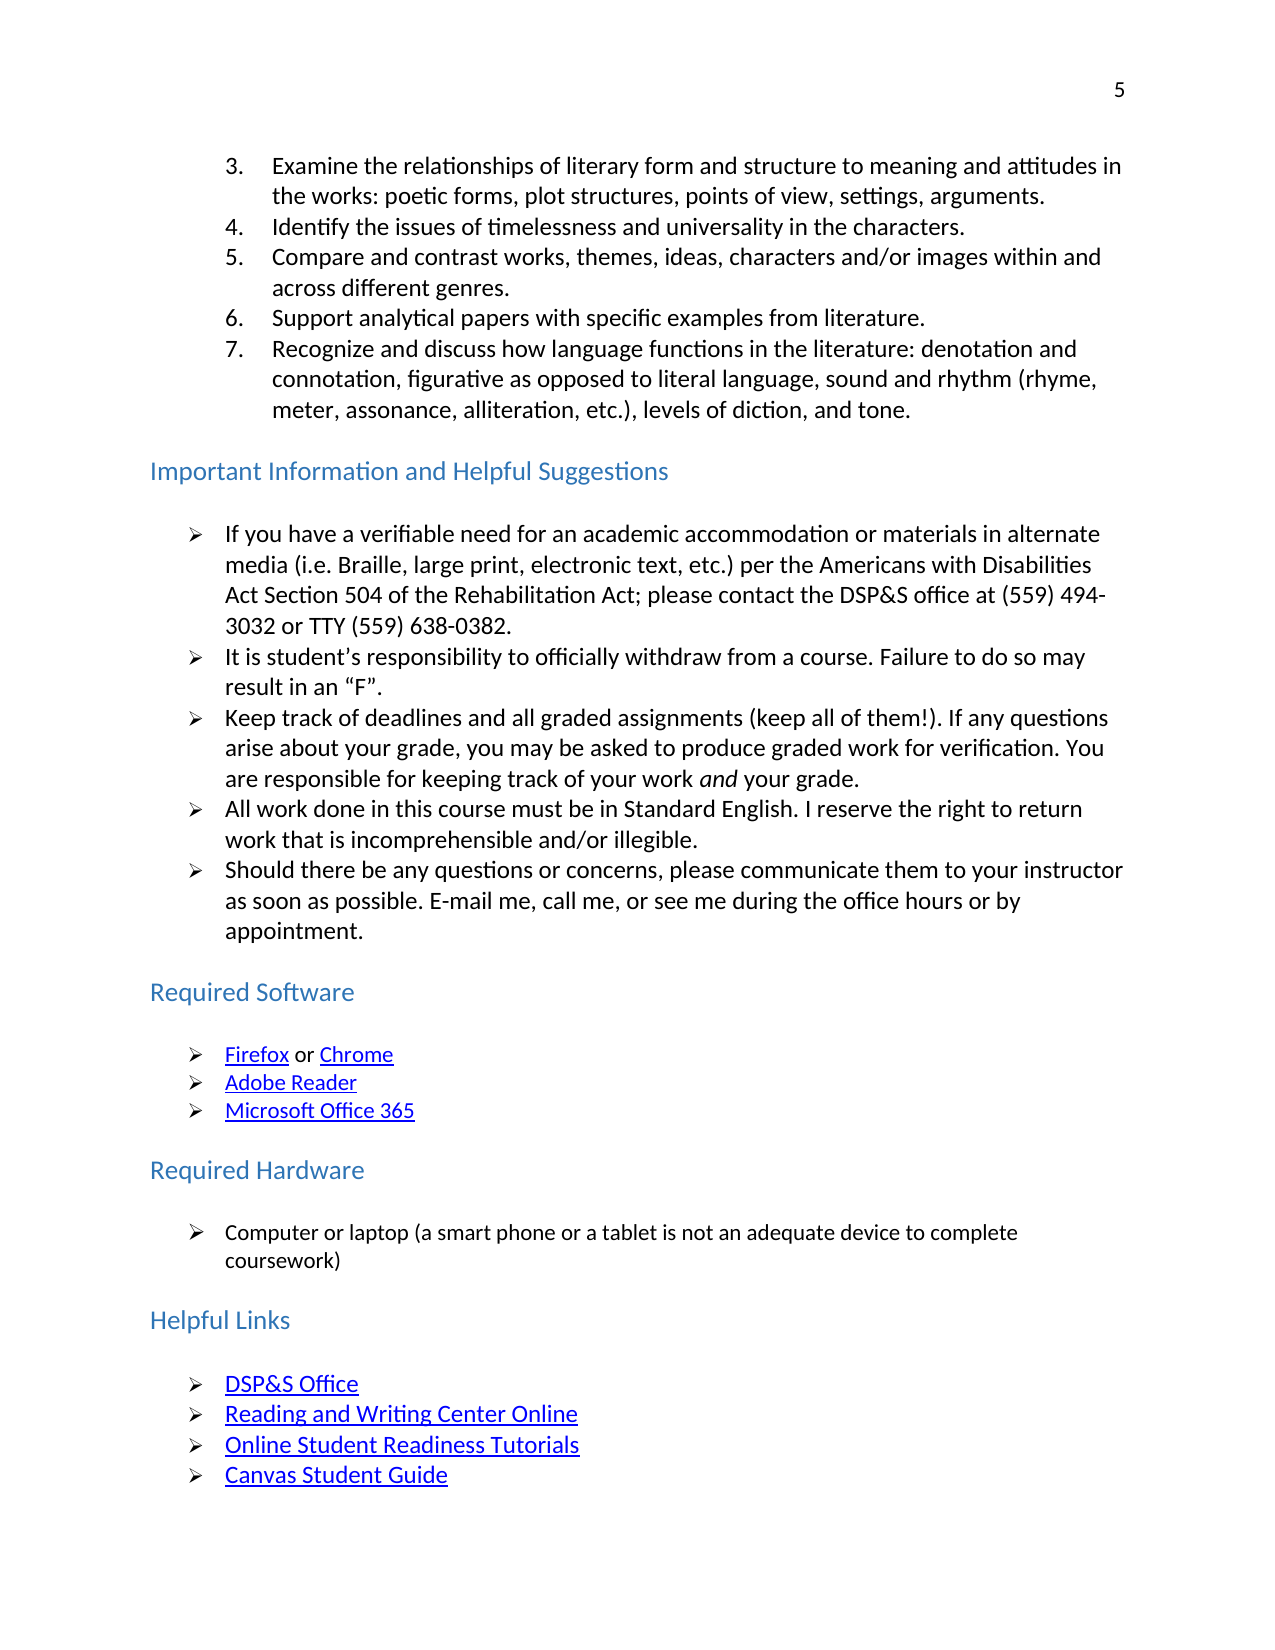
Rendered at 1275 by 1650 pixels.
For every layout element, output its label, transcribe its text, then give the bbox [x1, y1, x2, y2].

list Reading and Writing Center Online [187, 1398, 1125, 1429]
list Examine the relationships of literary form and structure to meaning and attitudes in the works: poetic forms, plot structures, points of view, settings, arguments. [225, 150, 1125, 211]
list All work done in this course must be in Standard English. I reserve the right to return work that is incomprehensible and/or illegible. [187, 793, 1125, 854]
list It is student’s responsibility to officially withdraw from a course. Failure to do so may result in an “F”. [187, 641, 1125, 702]
list DSP&S Office [187, 1368, 1125, 1398]
list Computer or laptop (a smart phone or a tablet is not an adequate device to complete coursework) [187, 1218, 1125, 1274]
list Identify the issues of timelessness and universality in the characters. [225, 211, 1125, 242]
list Microsoft Office 365 [187, 1096, 1125, 1124]
subtitle Important Information and Helpful Suggestions [150, 454, 1125, 487]
list Canvas Student Guide [187, 1459, 1125, 1490]
list Compare and contrast works, themes, ideas, characters and/or images within and across different genres. [225, 242, 1125, 303]
list Support analytical papers with specific examples from literature. [225, 303, 1125, 333]
subtitle Required Hardware [150, 1153, 1125, 1186]
list If you have a verifiable need for an academic accommodation or materials in alternate media (i.e. Braille, large print, electronic text, etc.) per the Americans with Disabilities Act Section 504 of the Rehabilitation Act; please contact the DSP&S office at (559) 494-3032 or TTY (559) 638-0382. [187, 519, 1125, 641]
list Keep track of deadlines and all graded assignments (keep all of them!). If any questions arise about your grade, you may be asked to produce graded work for verification. You are responsible for keeping track of your work and your grade. [187, 702, 1125, 793]
list Adobe Reader [187, 1068, 1125, 1096]
list Firefox or Chrome [187, 1040, 1125, 1068]
subtitle Helpful Links [150, 1303, 1125, 1336]
subtitle Required Software [150, 975, 1125, 1008]
list Recognize and discuss how language functions in the literature: denotation and connotation, figurative as opposed to literal language, sound and rhythm (rhyme, meter, assonance, alliteration, etc.), levels of diction, and tone. [225, 333, 1125, 425]
list Should there be any questions or concerns, please communicate them to your instructor as soon as possible. E-mail me, call me, or see me during the office hours or by appointment. [187, 854, 1125, 946]
list Online Student Readiness Tutorials [187, 1429, 1125, 1459]
